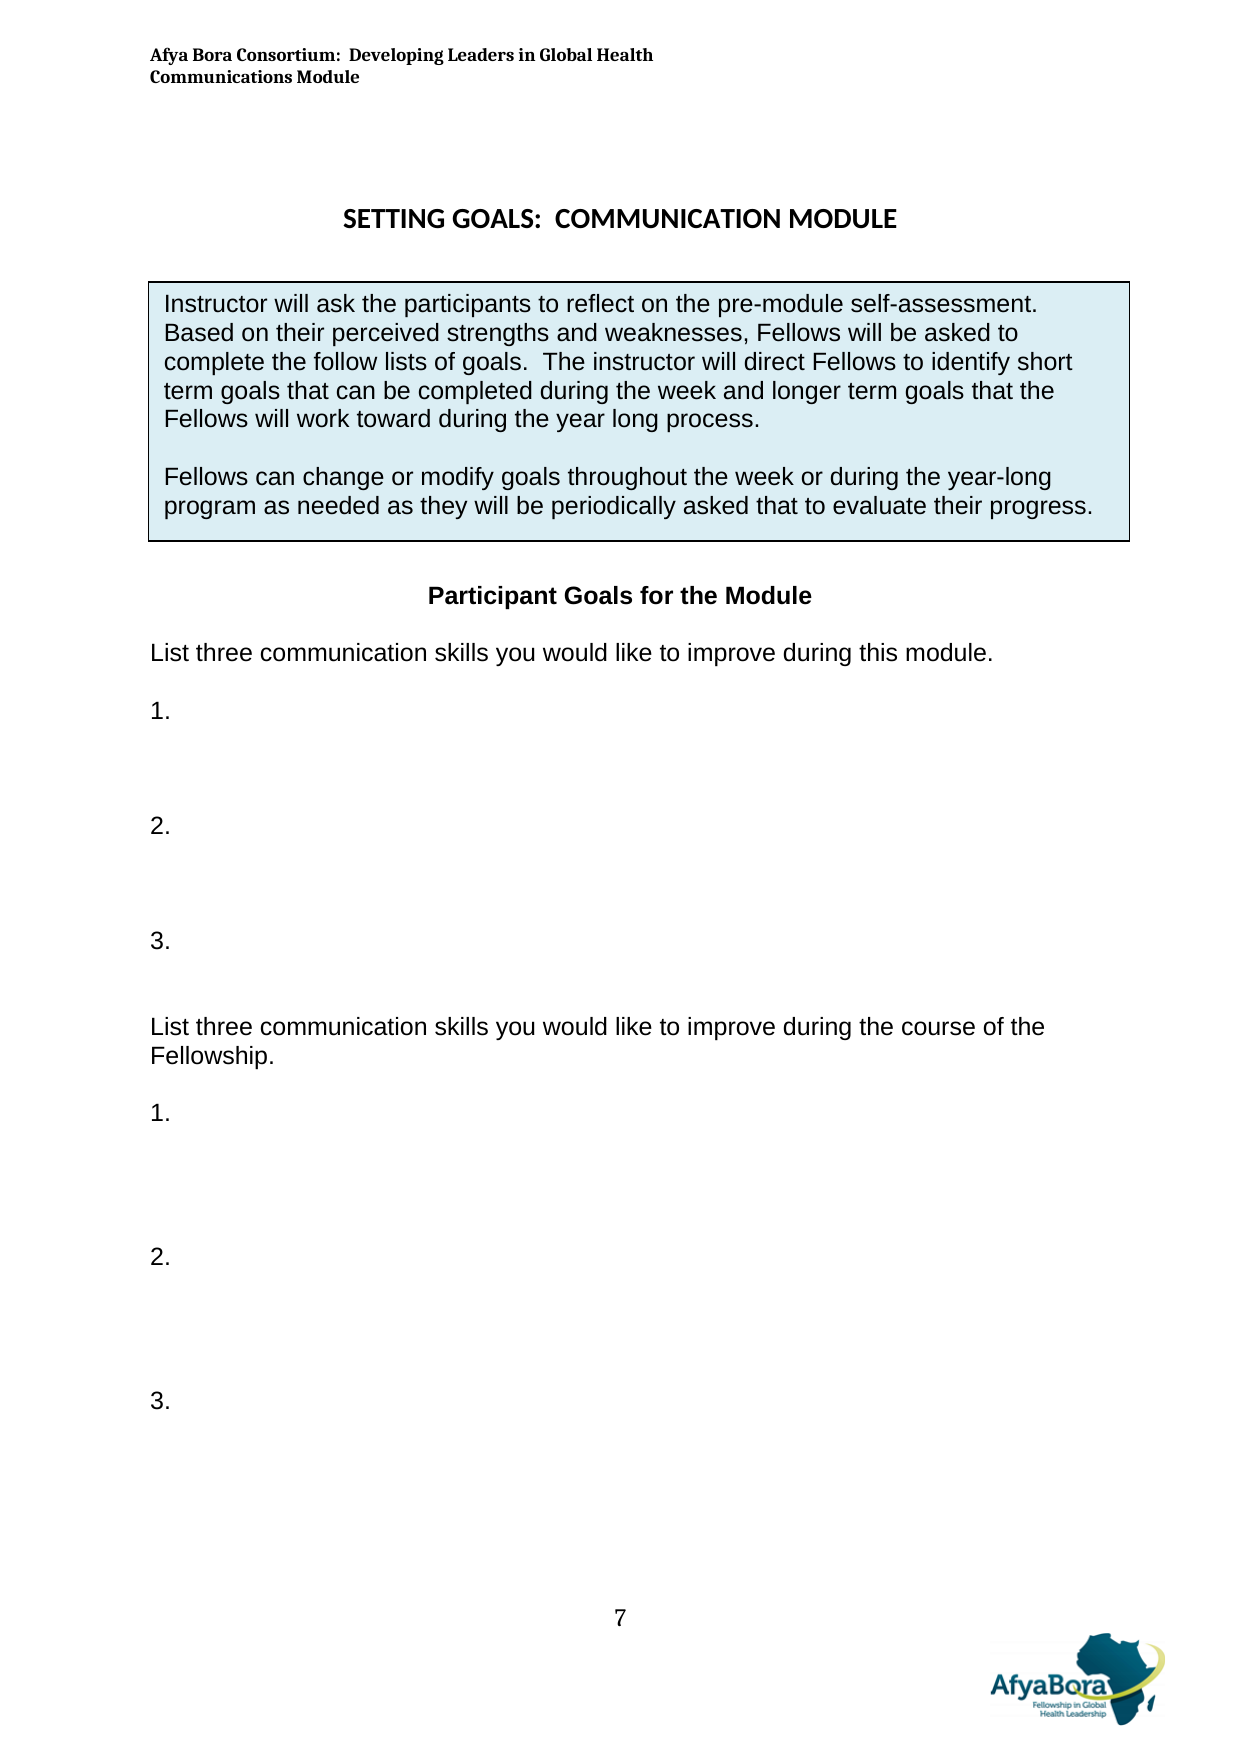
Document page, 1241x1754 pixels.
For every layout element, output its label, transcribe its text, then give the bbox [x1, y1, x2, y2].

text List three communication skills you would like to improve during this module. [150, 638, 1090, 667]
picture [990, 1632, 1166, 1726]
subtitle SETTING GOALS: COMMUNICATION MODULE [150, 200, 1090, 236]
text 3. [150, 926, 1090, 954]
text 3. [150, 1386, 1090, 1414]
text 2. [150, 1242, 1090, 1271]
text 2. [150, 811, 1090, 839]
text 1. [150, 696, 1090, 724]
text List three communication skills you would like to improve during the course of the Fellowship. [150, 1012, 1090, 1069]
text 1. [150, 1098, 1090, 1127]
text Participant Goals for the Module [150, 581, 1090, 609]
